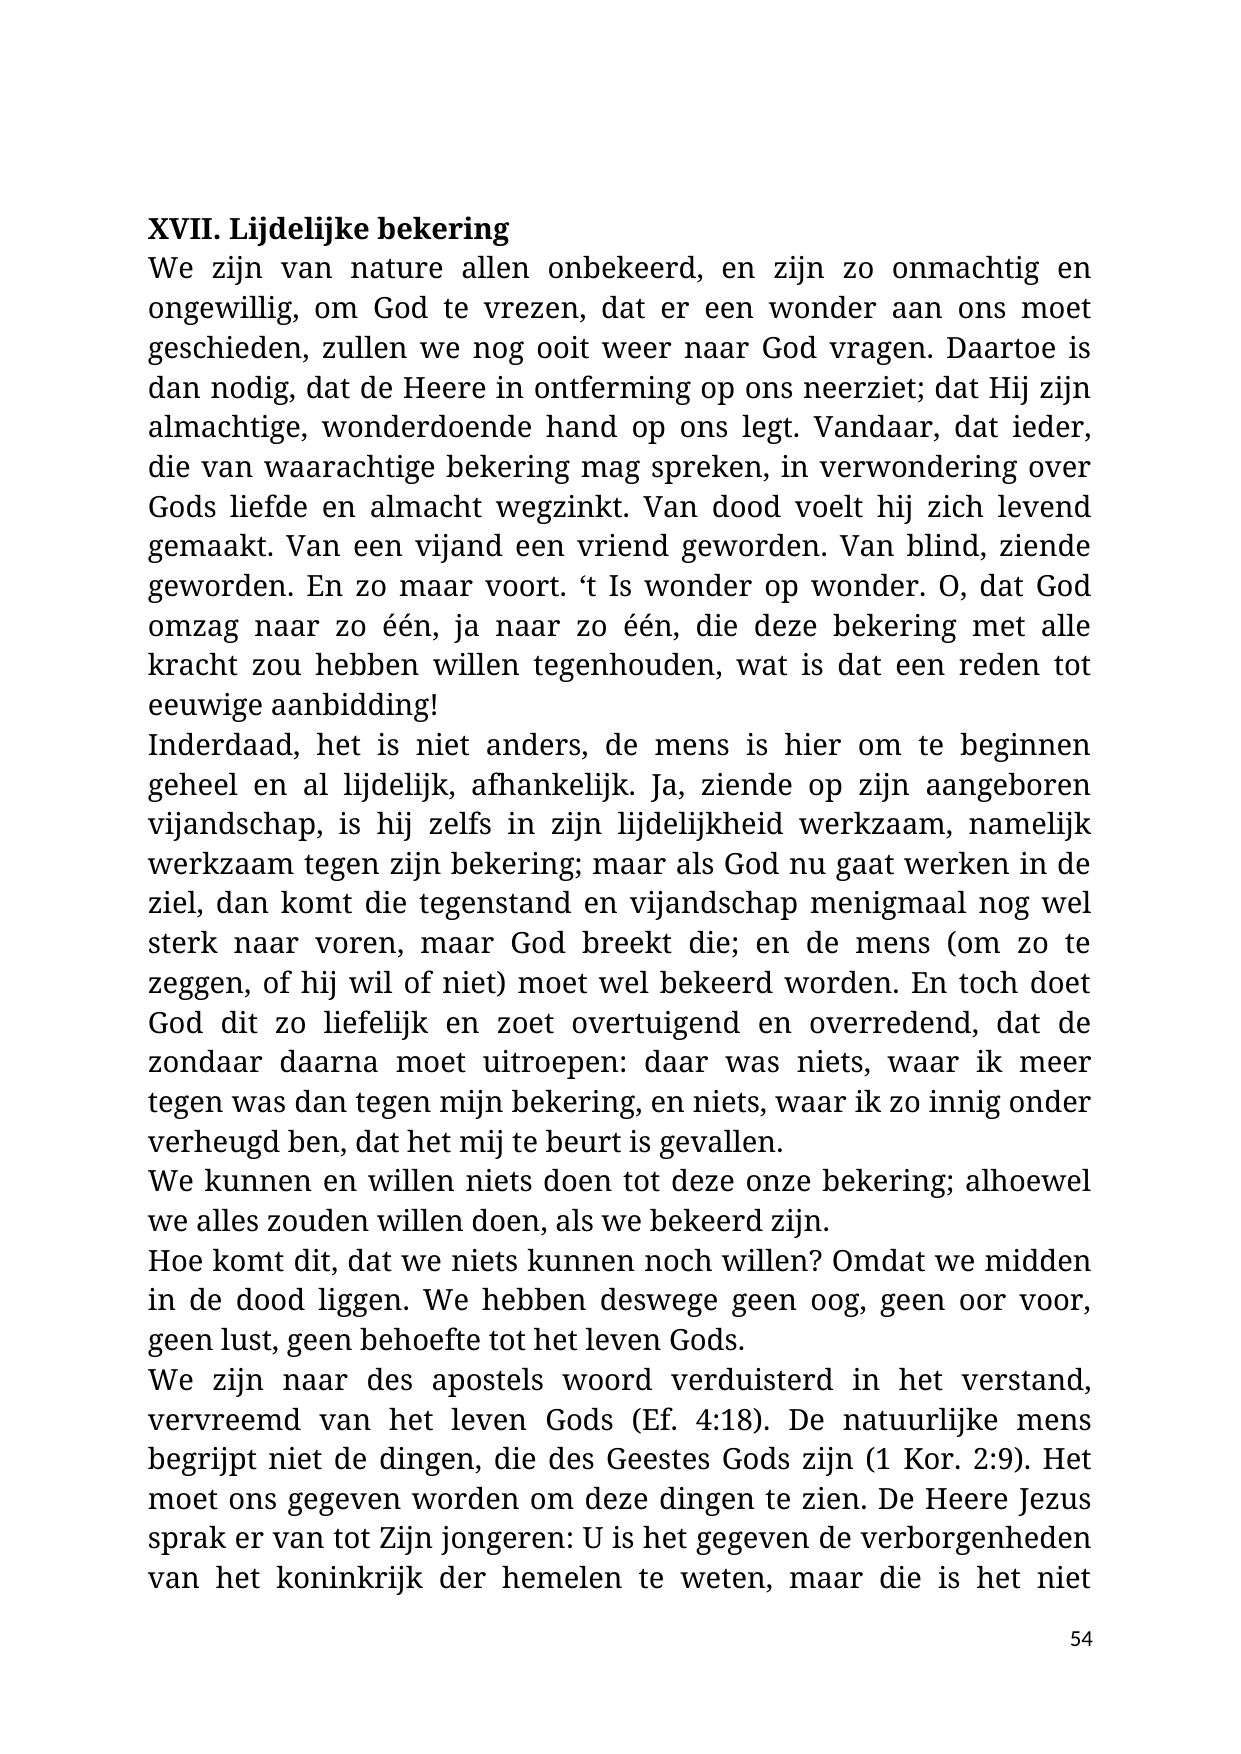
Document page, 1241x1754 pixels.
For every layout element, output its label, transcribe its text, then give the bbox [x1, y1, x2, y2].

text Hoe komt dit, dat we niets kunnen noch willen? Omdat we midden in de dood liggen. We hebben deswege geen oog, geen oor voor, geen lust, geen behoefte tot het leven Gods. [148, 1240, 1093, 1359]
subtitle XVII. Lijdelijke bekering [148, 208, 1093, 248]
text We kunnen en willen niets doen tot deze onze bekering; alhoewel we alles zouden willen doen, als we bekeerd zijn. [148, 1161, 1093, 1240]
text We zijn van nature allen onbekeerd, en zijn zo onmachtig en ongewillig, om God te vrezen, dat er een wonder aan ons moet geschieden, zullen we nog ooit weer naar God vragen. Daartoe is dan nodig, dat de Heere in ontferming op ons neerziet; dat Hij zijn almachtige, wonderdoende hand op ons legt. Vandaar, dat ieder, die van waarachtige bekering mag spreken, in verwondering over Gods liefde en almacht wegzinkt. Van dood voelt hij zich levend gemaakt. Van een vijand een vriend geworden. Van blind, ziende geworden. En zo maar voort. ‘t Is wonder op wonder. O, dat God omzag naar zo één, ja naar zo één, die deze bekering met alle kracht zou hebben willen tegenhouden, wat is dat een reden tot eeuwige aanbidding! [148, 248, 1093, 724]
text Inderdaad, het is niet anders, de mens is hier om te beginnen geheel en al lijdelijk, afhankelijk. Ja, ziende op zijn aangeboren vijandschap, is hij zelfs in zijn lijdelijkheid werkzaam, namelijk werkzaam tegen zijn bekering; maar als God nu gaat werken in de ziel, dan komt die tegenstand en vijandschap menigmaal nog wel sterk naar voren, maar God breekt die; en de mens (om zo te zeggen, of hij wil of niet) moet wel bekeerd worden. En toch doet God dit zo liefelijk en zoet overtuigend en overredend, dat de zondaar daarna moet uitroepen: daar was niets, waar ik meer tegen was dan tegen mijn bekering, en niets, waar ik zo innig onder verheugd ben, dat het mij te beurt is gevallen. [148, 724, 1093, 1161]
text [148, 1359, 1093, 1597]
